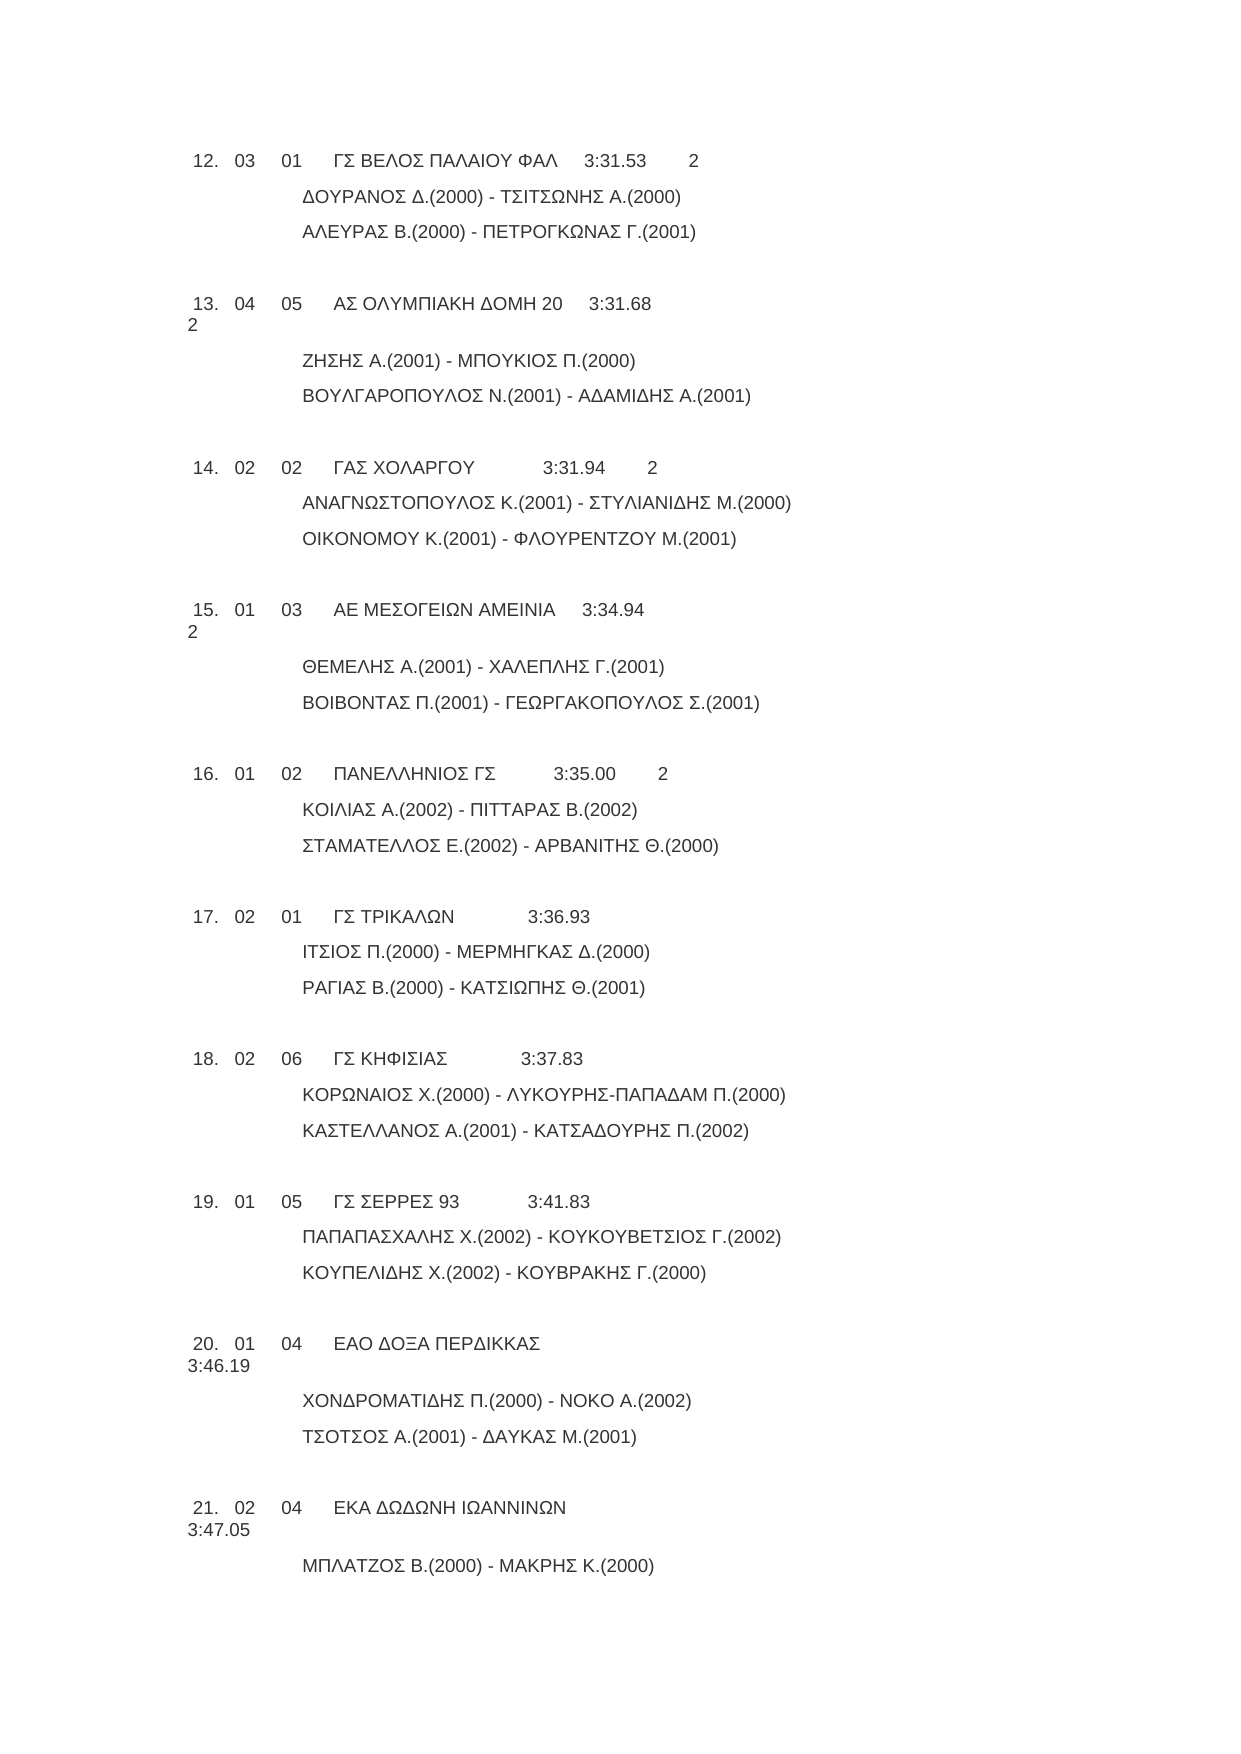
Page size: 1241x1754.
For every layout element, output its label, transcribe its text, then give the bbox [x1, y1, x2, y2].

text 19. 01 05 ΓΣ ΣΕΡΡΕΣ 93 3:41.83 [187, 1191, 1053, 1212]
text ΠΑΠΑΠΑΣΧΑΛΗΣ Χ.(2002) - ΚΟΥΚΟΥΒΕΤΣΙΟΣ Γ.(2002) [187, 1226, 1053, 1248]
text ΘΕΜΕΛΗΣ Α.(2001) - ΧΑΛΕΠΛΗΣ Γ.(2001) [187, 656, 1053, 678]
text 16. 01 02 ΠΑΝΕΛΛΗΝΙΟΣ ΓΣ 3:35.00 2 [187, 763, 1053, 785]
text ΑΝΑΓΝΩΣΤΟΠΟΥΛΟΣ Κ.(2001) - ΣΤΥΛΙΑΝΙΔΗΣ Μ.(2000) [187, 492, 1053, 514]
text ΒΟΥΛΓΑΡΟΠΟΥΛΟΣ Ν.(2001) - ΑΔΑΜΙΔΗΣ Α.(2001) [187, 385, 1053, 407]
text ΒΟΙΒΟΝΤΑΣ Π.(2001) - ΓΕΩΡΓΑΚΟΠΟΥΛΟΣ Σ.(2001) [187, 692, 1053, 713]
text ΚΟΥΠΕΛΙΔΗΣ Χ.(2002) - ΚΟΥΒΡΑΚΗΣ Γ.(2000) [187, 1262, 1053, 1283]
text ΙΤΣΙΟΣ Π.(2000) - ΜΕΡΜΗΓΚΑΣ Δ.(2000) [187, 941, 1053, 963]
text ΜΠΛΑΤΖΟΣ Β.(2000) - ΜΑΚΡΗΣ Κ.(2000) [187, 1554, 1053, 1576]
text ΚΟΙΛΙΑΣ Α.(2002) - ΠΙΤΤΑΡΑΣ Β.(2002) [187, 799, 1053, 820]
text ΖΗΣΗΣ Α.(2001) - ΜΠΟΥΚΙΟΣ Π.(2000) [187, 350, 1053, 371]
text 15. 01 03 ΑΕ ΜΕΣΟΓΕΙΩΝ ΑΜΕΙΝΙΑ 3:34.94 2 [187, 599, 1053, 642]
text 14. 02 02 ΓΑΣ ΧΟΛΑΡΓΟΥ 3:31.94 2 [187, 457, 1053, 478]
text ΑΛΕΥΡΑΣ Β.(2000) - ΠΕΤΡΟΓΚΩΝΑΣ Γ.(2001) [187, 221, 1053, 243]
text 20. 01 04 ΕΑΟ ΔΟΞΑ ΠΕΡΔΙΚΚΑΣ 3:46.19 [187, 1333, 1053, 1376]
text 12. 03 01 ΓΣ ΒΕΛΟΣ ΠΑΛΑΙΟΥ ΦΑΛ 3:31.53 2 [187, 150, 1053, 172]
text ΚΑΣΤΕΛΛΑΝΟΣ Α.(2001) - ΚΑΤΣΑΔΟΥΡΗΣ Π.(2002) [187, 1119, 1053, 1141]
text 13. 04 05 ΑΣ ΟΛΥΜΠΙΑΚΗ ΔΟΜΗ 20 3:31.68 2 [187, 292, 1053, 336]
text ΟΙΚΟΝΟΜΟΥ Κ.(2001) - ΦΛΟΥΡΕΝΤΖΟΥ Μ.(2001) [187, 528, 1053, 549]
text ΤΣΟΤΣΟΣ Α.(2001) - ΔΑΥΚΑΣ Μ.(2001) [187, 1426, 1053, 1447]
text ΣΤΑΜΑΤΕΛΛΟΣ Ε.(2002) - ΑΡΒΑΝΙΤΗΣ Θ.(2000) [187, 834, 1053, 856]
text 17. 02 01 ΓΣ ΤΡΙΚΑΛΩΝ 3:36.93 [187, 906, 1053, 927]
text ΔΟΥΡΑΝΟΣ Δ.(2000) - ΤΣΙΤΣΩΝΗΣ Α.(2000) [187, 186, 1053, 207]
text 18. 02 06 ΓΣ ΚΗΦΙΣΙΑΣ 3:37.83 [187, 1048, 1053, 1070]
text ΡΑΓΙΑΣ Β.(2000) - ΚΑΤΣΙΩΠΗΣ Θ.(2001) [187, 977, 1053, 998]
text ΚΟΡΩΝΑΙΟΣ Χ.(2000) - ΛΥΚΟΥΡΗΣ-ΠΑΠΑΔΑΜ Π.(2000) [187, 1084, 1053, 1105]
text ΧΟΝΔΡΟΜΑΤΙΔΗΣ Π.(2000) - ΝΟΚΟ Α.(2002) [187, 1390, 1053, 1412]
text 21. 02 04 ΕΚΑ ΔΩΔΩΝΗ ΙΩΑΝΝΙΝΩΝ 3:47.05 [187, 1497, 1053, 1540]
